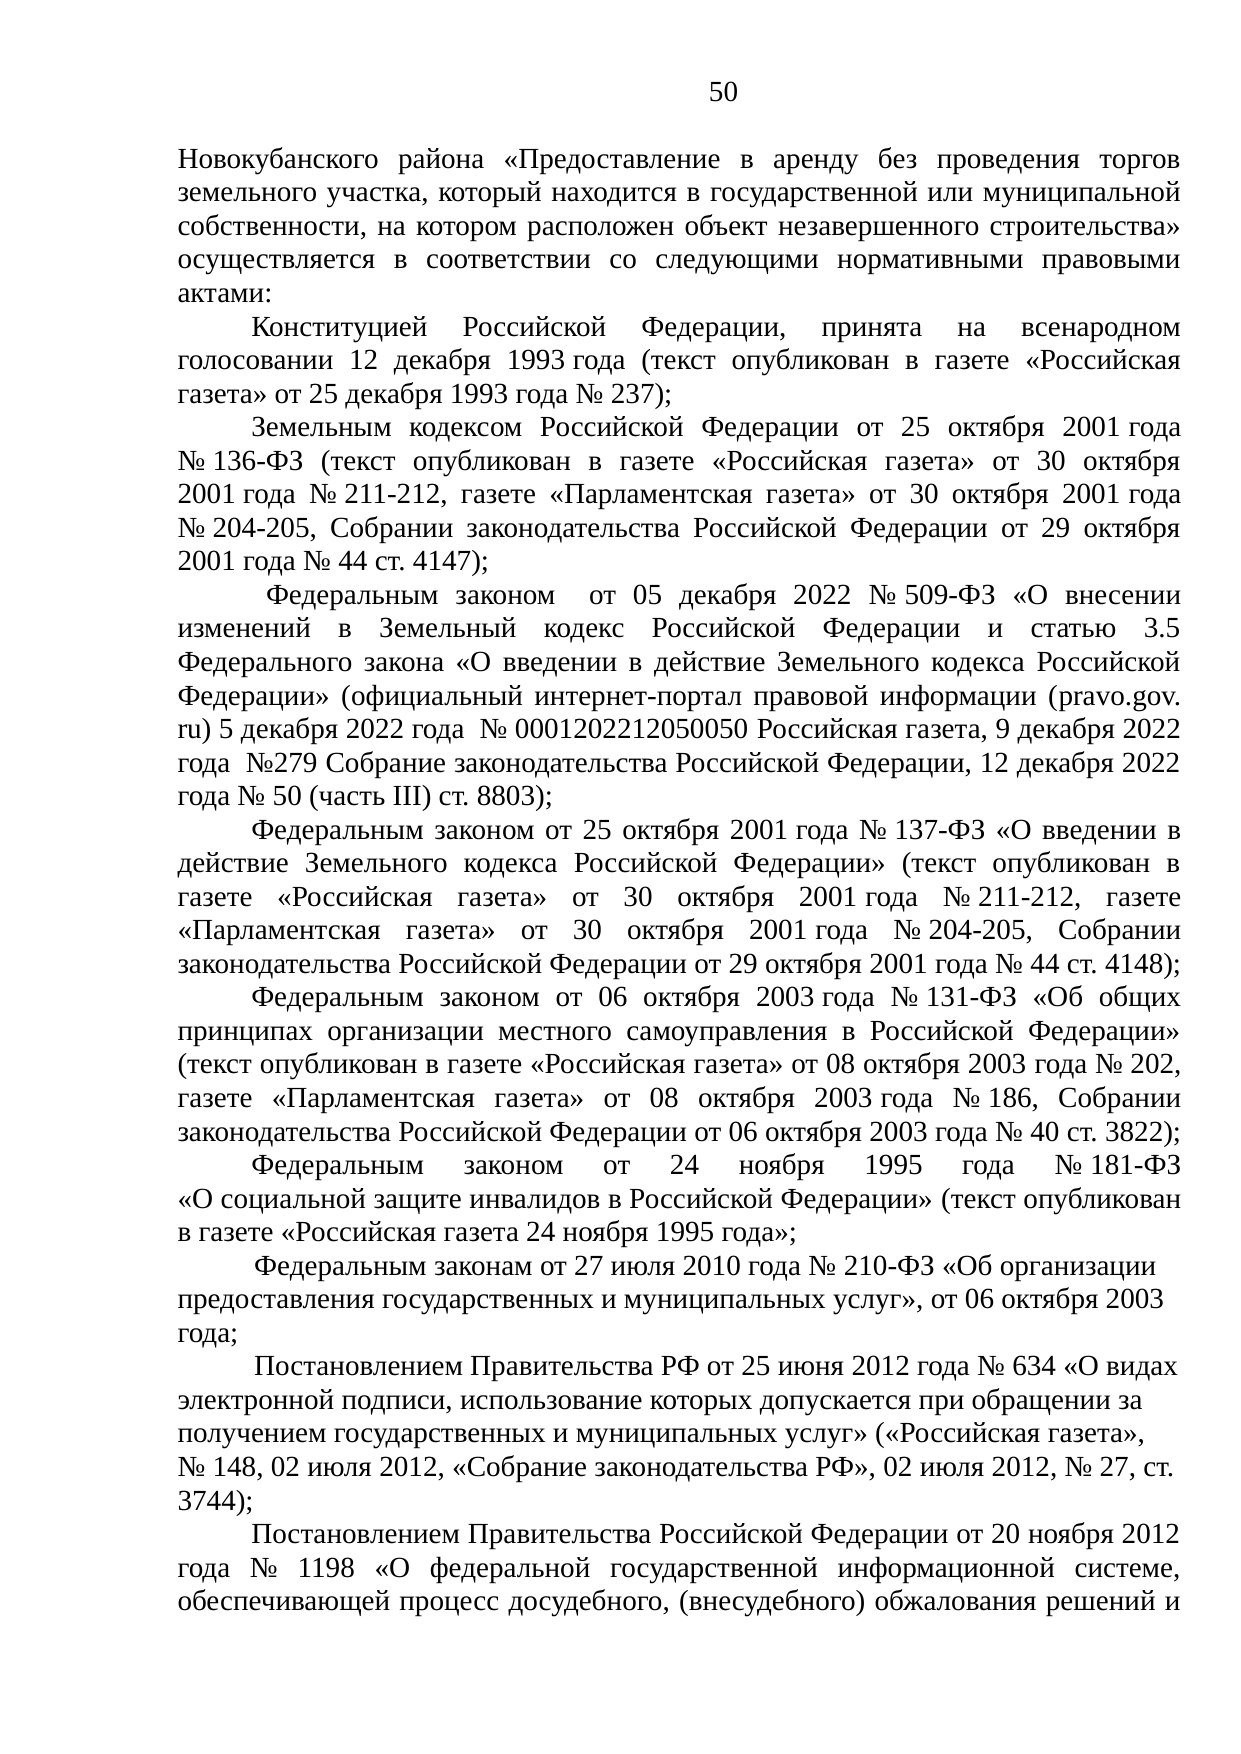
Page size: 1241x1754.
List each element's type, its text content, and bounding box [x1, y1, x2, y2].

text Федеральным законом от 05 декабря 2022 № 509-ФЗ «О внесении изменений в Земельный кодекс Российской Федерации и статью 3.5 Федерального закона «О введении в действие Земельного кодекса Российской Федерации» (официальный интернет-портал правовой информации (pravo.gov. ru) 5 декабря 2022 года № 0001202212050050 Российская газета, 9 декабря 2022 года №279 Собрание законодательства Российской Федерации, 12 декабря 2022 года № 50 (часть III) ст. 8803); [177, 577, 1181, 812]
text Федеральным законом от 06 октября 2003 года № 131-ФЗ «Об общих принципах организации местного самоуправления в Российской Федерации» (текст опубликован в газете «Российская газета» от 08 октября 2003 года № 202, газете «Парламентская газета» от 08 октября 2003 года № 186, Собрании законодательства Российской Федерации от 06 октября 2003 года № 40 ст. 3822); [177, 979, 1181, 1147]
text Земельным кодексом Российской Федерации от 25 октября 2001 года № 136-ФЗ (текст опубликован в газете «Российская газета» от 30 октября 2001 года № 211-212, газете «Парламентская газета» от 30 октября 2001 года № 204-205, Собрании законодательства Российской Федерации от 29 октября 2001 года № 44 ст. 4147); [177, 409, 1181, 577]
text Федеральным законом от 25 октября 2001 года № 137-ФЗ «О введении в действие Земельного кодекса Российской Федерации» (текст опубликован в газете «Российская газета» от 30 октября 2001 года № 211-212, газете «Парламентская газета» от 30 октября 2001 года № 204-205, Собрании законодательства Российской Федерации от 29 октября 2001 года № 44 ст. 4148); [177, 812, 1181, 979]
text Конституцией Российской Федерации, принята на всенародном голосовании 12 декабря 1993 года (текст опубликован в газете «Российская газета» от 25 декабря 1993 года № 237); [177, 309, 1181, 409]
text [177, 1516, 1181, 1617]
text Постановлением Правительства РФ от 25 июня 2012 года № 634 «О видах электронной подписи, использование которых допускается при обращении за получением государственных и муниципальных услуг» («Российская газета», № 148, 02 июля 2012, «Собрание законодательства РФ», 02 июля 2012, № 27, ст. 3744); [177, 1348, 1181, 1516]
text Федеральным законом от 24 ноября 1995 года № 181-ФЗ «О социальной защите инвалидов в Российской Федерации» (текст опубликован в газете «Российская газета 24 ноября 1995 года»; [177, 1147, 1181, 1248]
text Федеральным законам от 27 июля 2010 года № 210-ФЗ «Об организации предоставления государственных и муниципальных услуг», от 06 октября 2003 года; [177, 1248, 1181, 1348]
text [177, 141, 1181, 309]
